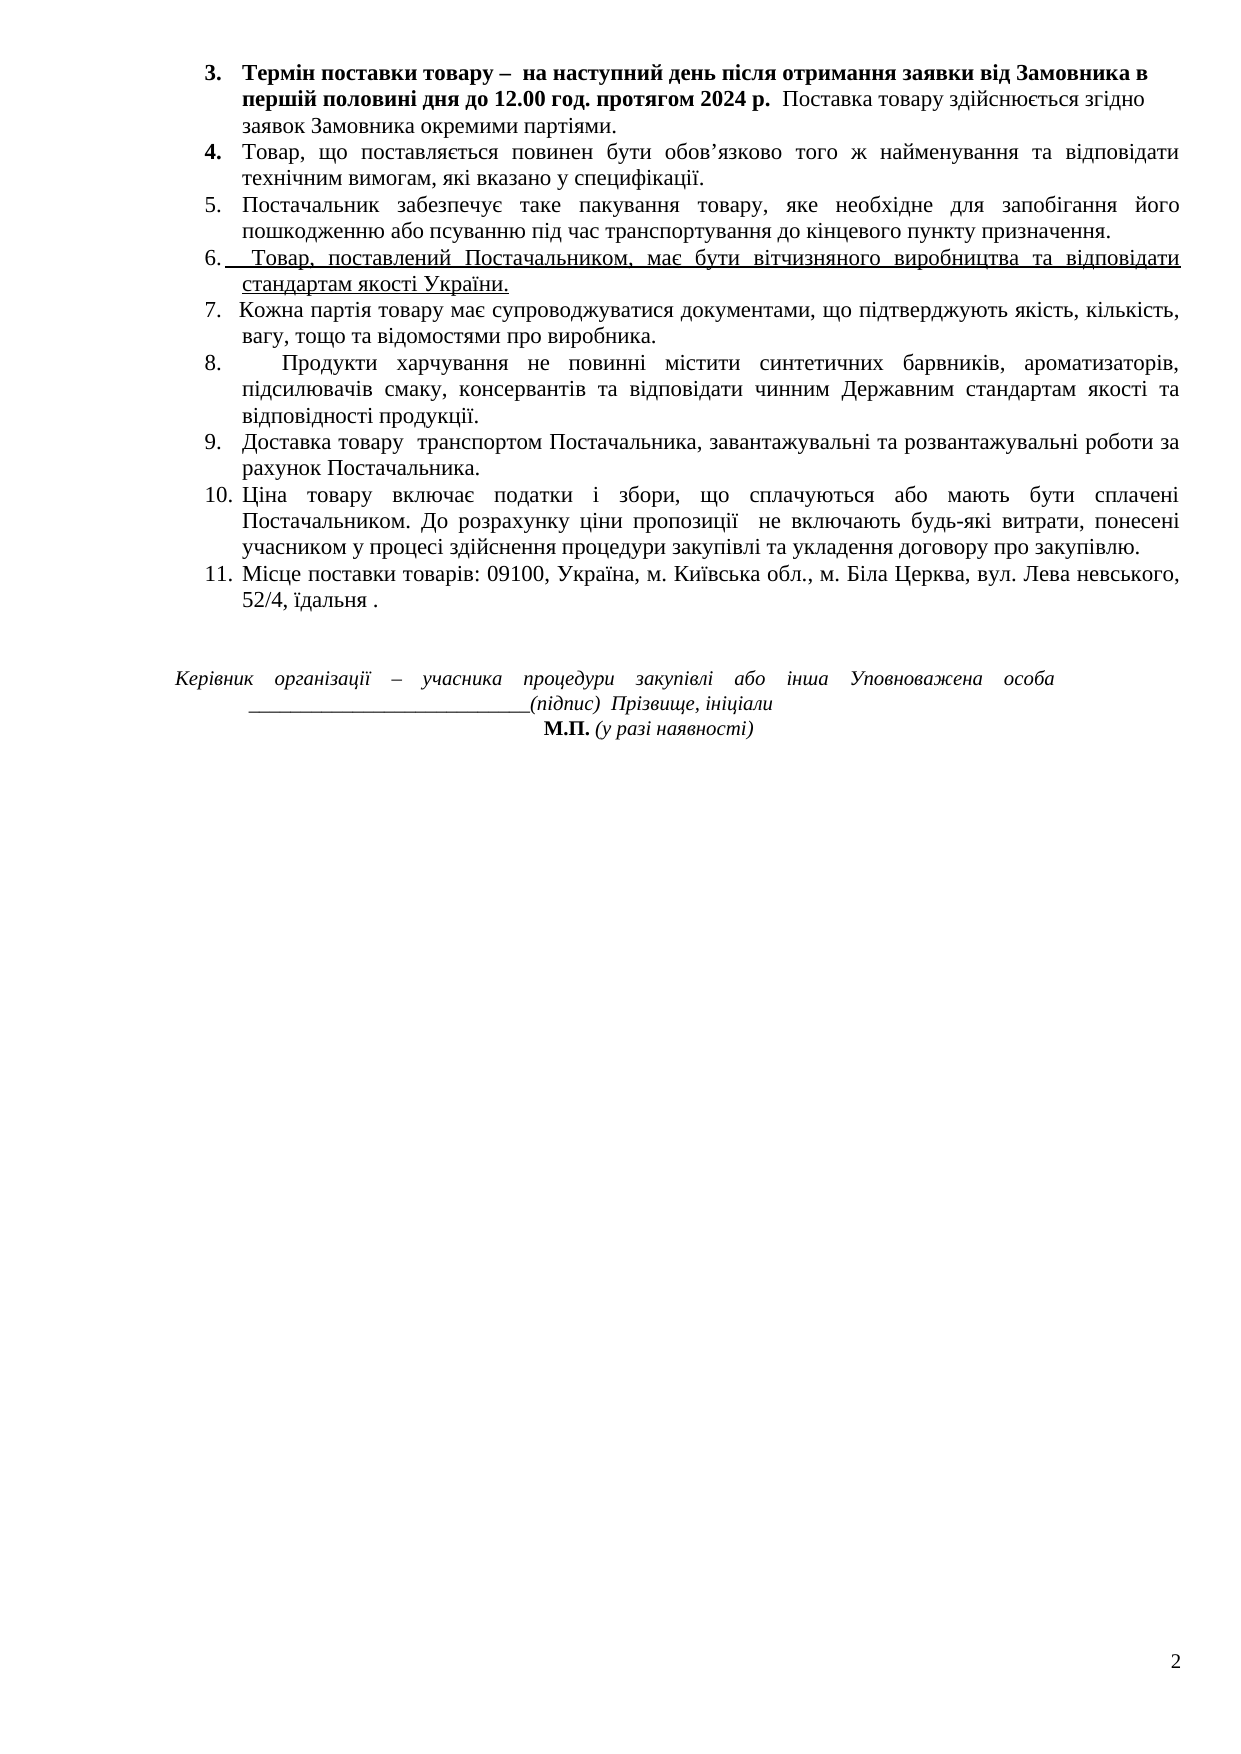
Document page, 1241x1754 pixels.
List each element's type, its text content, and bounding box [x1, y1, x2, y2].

list Термін поставки товару – на наступний день після отримання заявки від Замовника в першій половині дня до 12.00 год. протягом 2024 р. Поставка товару здійснюється згідно заявок Замовника окремими партіями. [204, 59, 1181, 138]
list Товар, поставлений Постачальником, має бути вітчизняного виробництва та відповідати стандартам якості України. [204, 243, 1181, 296]
list Місце поставки товарів: 09100, Україна, м. Київська обл., м. Біла Церква, вул. Лева невського, 52/4, їдальня . [204, 560, 1181, 612]
text М.П. (у разі наявності) [175, 715, 1181, 740]
list Продукти харчування не повинні містити синтетичних барвників, ароматизаторів, підсилювачів смаку, консервантів та відповідати чинним Державним стандартам якості та відповідності продукції. [204, 349, 1181, 428]
list Кожна партія товару має супроводжуватися документами, що підтверджують якість, кількість, вагу, тощо та відомостями про виробника. [204, 296, 1181, 349]
text Керівник організації – учасника процедури закупівлі або інша Уповноважена особа ___________________________(підпис) Прізвище, ініціали [175, 665, 1181, 715]
list Доставка товару транспортом Постачальника, завантажувальні та розвантажувальні роботи за рахунок Постачальника. [204, 428, 1181, 481]
list Товар, що поставляється повинен бути обов’язково того ж найменування та відповідати технічним вимогам, які вказано у специфікації. [204, 138, 1181, 191]
list Постачальник забезпечує таке пакування товару, яке необхідне для запобігання його пошкодженню або псуванню під час транспортування до кінцевого пункту призначення. [204, 191, 1181, 243]
list Ціна товару включає податки і збори, що сплачуються або мають бути сплачені Постачальником. До розрахунку ціни пропозиції не включають будь-які витрати, понесені учасником у процесі здійснення процедури закупівлі та укладення договору про закупівлю. [204, 481, 1181, 560]
